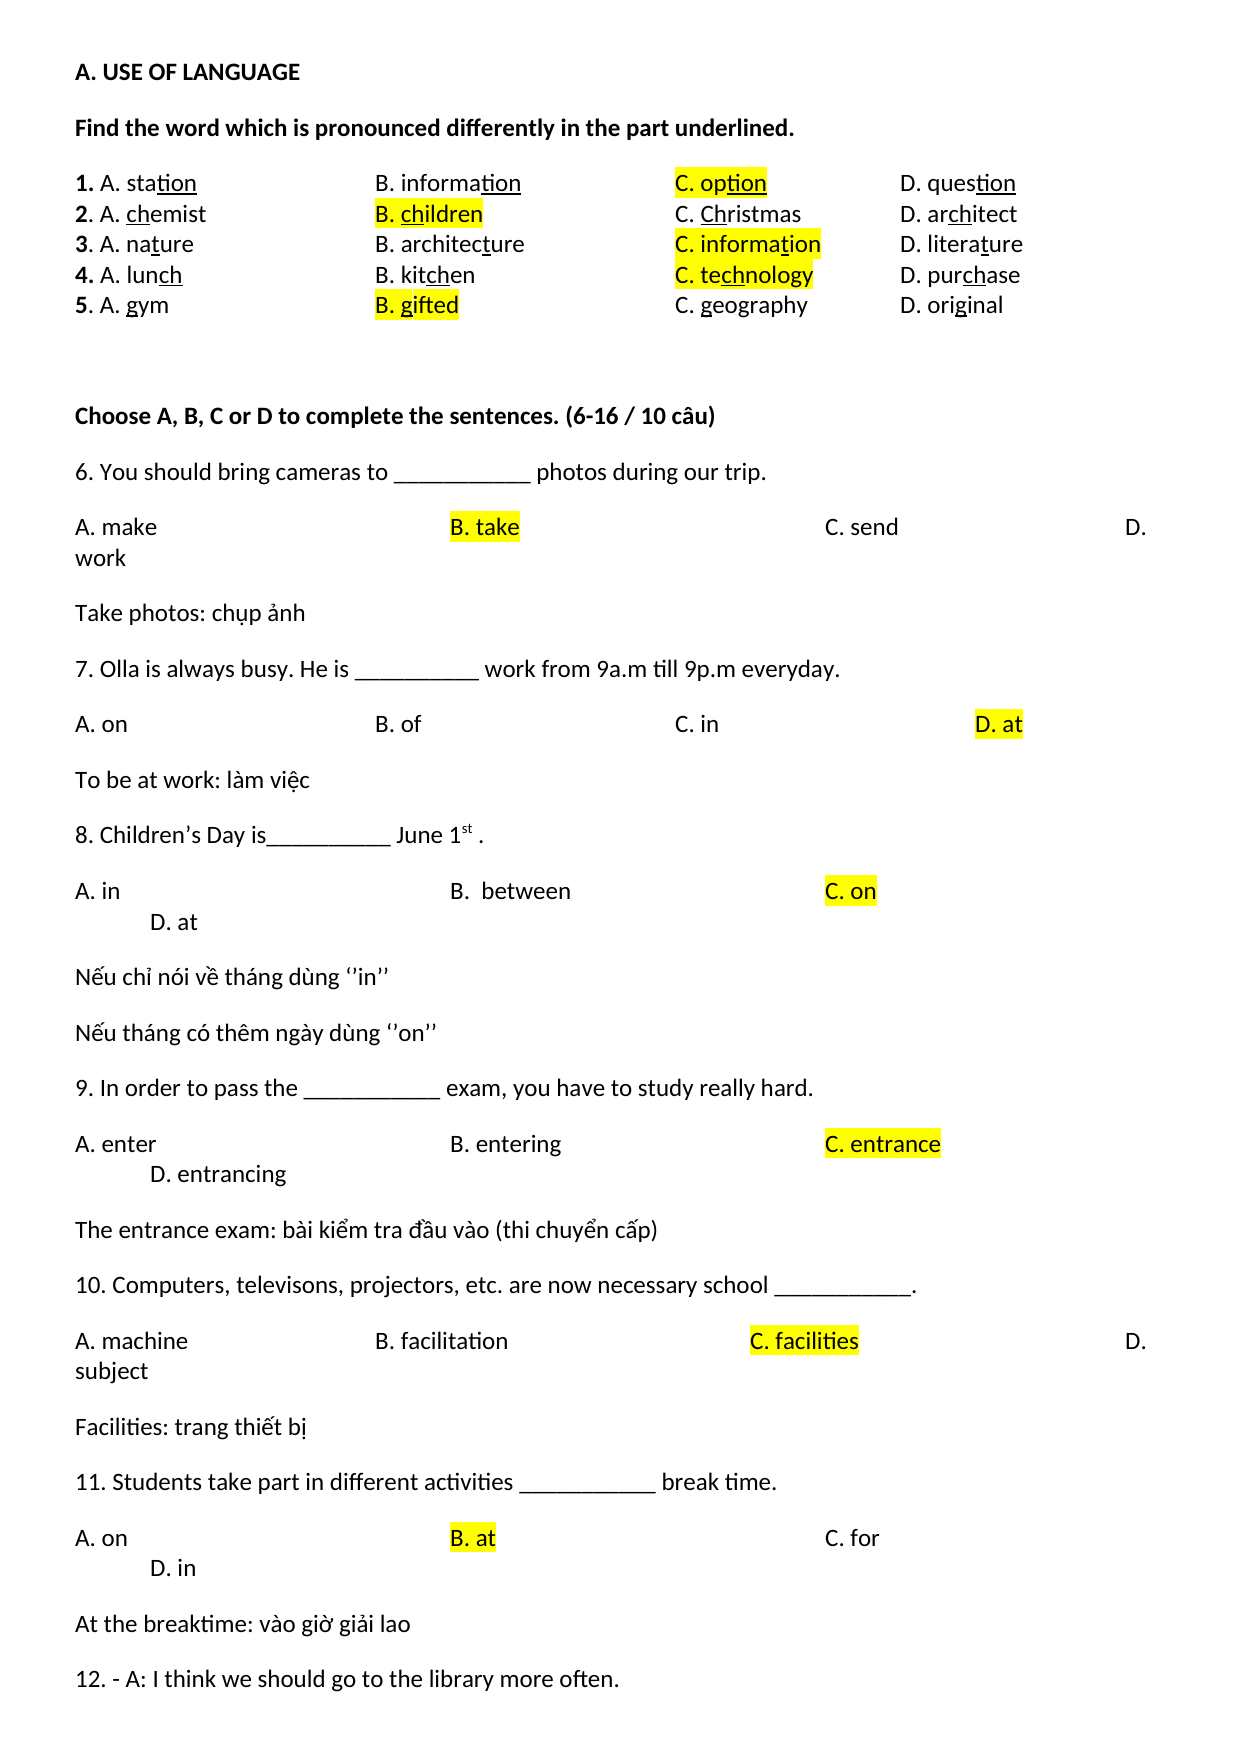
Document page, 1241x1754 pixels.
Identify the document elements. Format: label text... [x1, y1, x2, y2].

text 5. A. gym B. gifted C. geography D. original [75, 289, 375, 320]
text Nếu tháng có thêm ngày dùng ‘’on’’ [75, 1017, 1165, 1047]
text To be at work: làm việc [75, 764, 1165, 794]
text 3. A. nature B. architecture C. information D. literature [821, 228, 1165, 259]
text 3. A. nature B. architecture C. information D. literature [75, 228, 675, 259]
text A. make B. take C. send D. work [75, 511, 1165, 572]
text 4. A. lunch B. kitchen C. technology D. purchase [813, 259, 1165, 289]
text Take photos: chụp ảnh [75, 597, 1165, 628]
text 6. You should bring cameras to ___________ photos during our trip. [75, 456, 1165, 486]
text At the breaktime: vào giờ giải lao [75, 1608, 1165, 1638]
text Find the word which is pronounced differently in the part underlined. [75, 112, 1165, 142]
text A. in B. between C. on D. at [75, 875, 1165, 936]
text Nếu chỉ nói về tháng dùng ‘’in’’ [75, 961, 1165, 992]
text A. on B. of C. in D. at [75, 708, 1165, 739]
text 4. A. lunch B. kitchen C. technology D. purchase [75, 259, 675, 289]
text 12. - A: I think we should go to the library more often. [75, 1663, 1165, 1694]
text 2. A. chemist B. children C. Christmas D. architect [75, 198, 375, 228]
text Facilities: trang thiết bị [75, 1411, 1165, 1441]
text 11. Students take part in different activities ___________ break time. [75, 1466, 1165, 1497]
text 10. Computers, televisons, projectors, etc. are now necessary school ___________. [75, 1269, 1165, 1300]
text 2. A. chemist B. children C. Christmas D. architect [483, 198, 1165, 228]
text A. machine B. facilitation C. facilities D. subject [75, 1325, 1165, 1386]
text 9. In order to pass the ___________ exam, you have to study really hard. [75, 1072, 1165, 1103]
text Choose A, B, C or D to complete the sentences. (6-16 / 10 câu) [75, 400, 1165, 431]
text 7. Olla is always busy. He is __________ work from 9a.m till 9p.m everyday. [75, 653, 1165, 683]
text A. on B. at C. for D. in [75, 1522, 1165, 1583]
text 1. A. station B. information C. option D. question [767, 167, 1165, 198]
text A. enter B. entering C. entrance D. entrancing [75, 1128, 1165, 1189]
text 8. Children’s Day is__________ June 1st . [75, 819, 1165, 850]
text 5. A. gym B. gifted C. geography D. original [459, 289, 1165, 320]
text 1. A. station B. information C. option D. question [75, 167, 675, 198]
text A. USE OF LANGUAGE [75, 56, 1165, 87]
text The entrance exam: bài kiểm tra đầu vào (thi chuyển cấp) [75, 1214, 1165, 1244]
